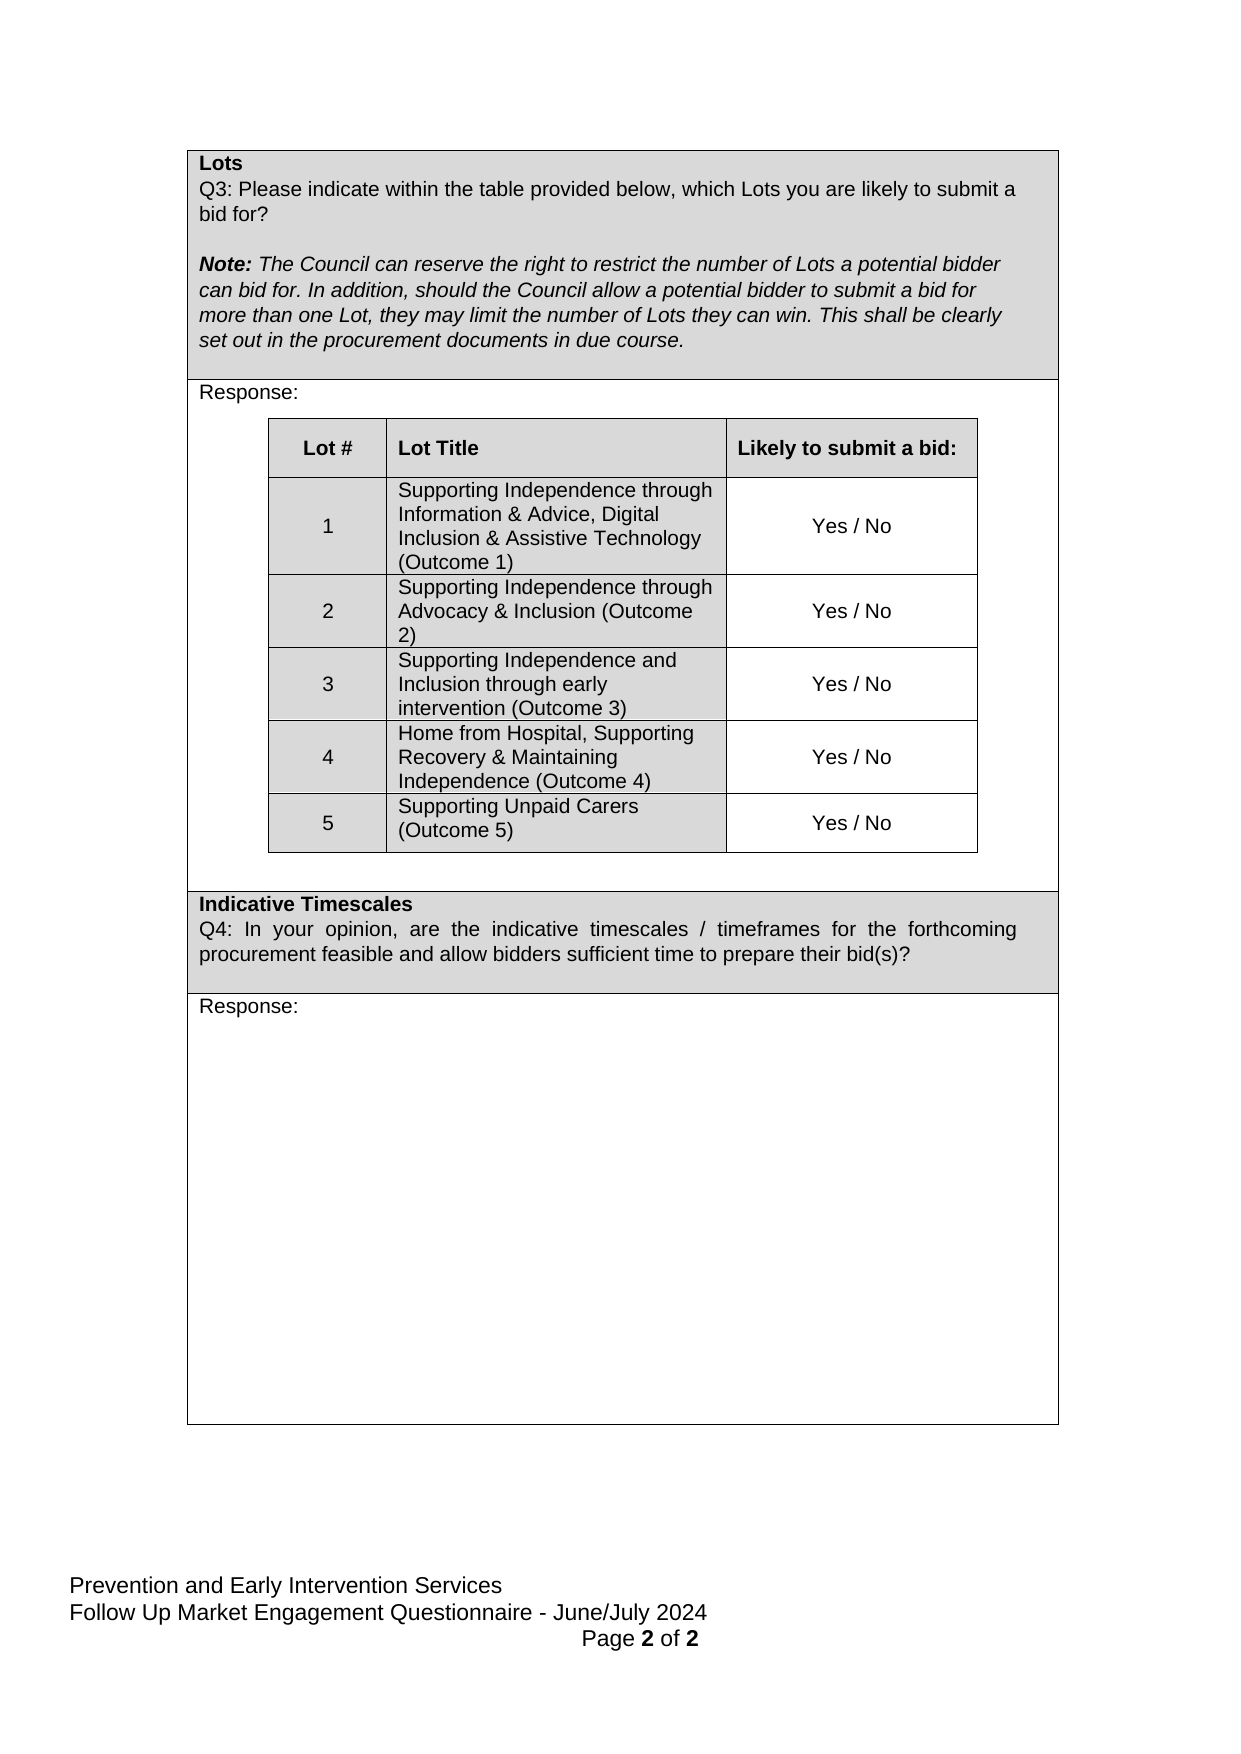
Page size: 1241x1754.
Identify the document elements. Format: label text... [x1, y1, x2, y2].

table_cell Indicative Timescales Q4: In your opinion, are the indicative timescales / timeframes for the forthcoming procurement feasible and allow bidders sufficient time to prepare their bid(s)? [188, 892, 1058, 993]
table_cell Response: [188, 380, 1058, 891]
table_cell Response: [188, 994, 1058, 1424]
table_cell Lots Q3: Please indicate within the table provided below, which Lots you are likely to submit a bid for? Note: The Council can reserve the right to restrict the number of Lots a potential bidder can bid for. In addition, should the Council allow a potential bidder to submit a bid for more than one Lot, they may limit the number of Lots they can win. This shall be clearly set out in the procurement documents in due course. [188, 151, 1058, 379]
